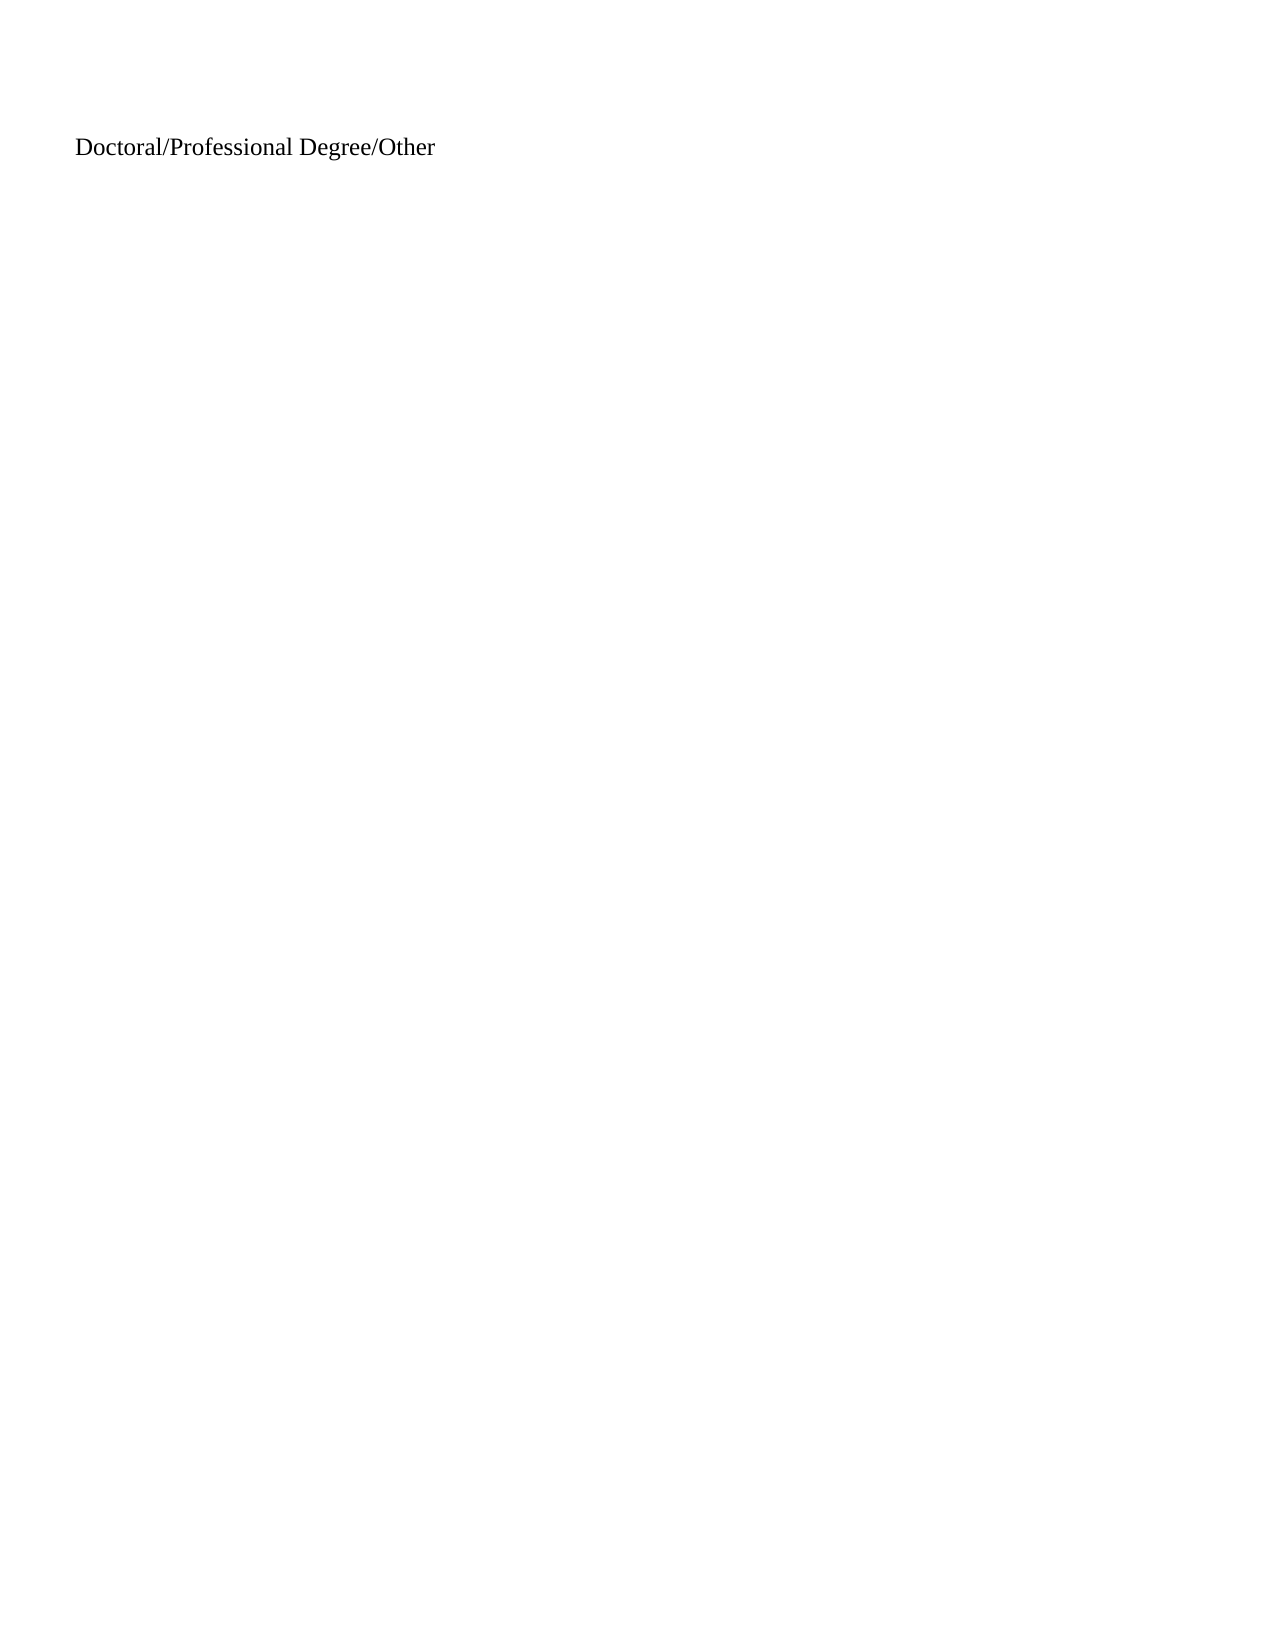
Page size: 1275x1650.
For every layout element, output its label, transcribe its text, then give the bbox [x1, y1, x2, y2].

text Doctoral/Professional Degree/Other [75, 132, 1200, 161]
